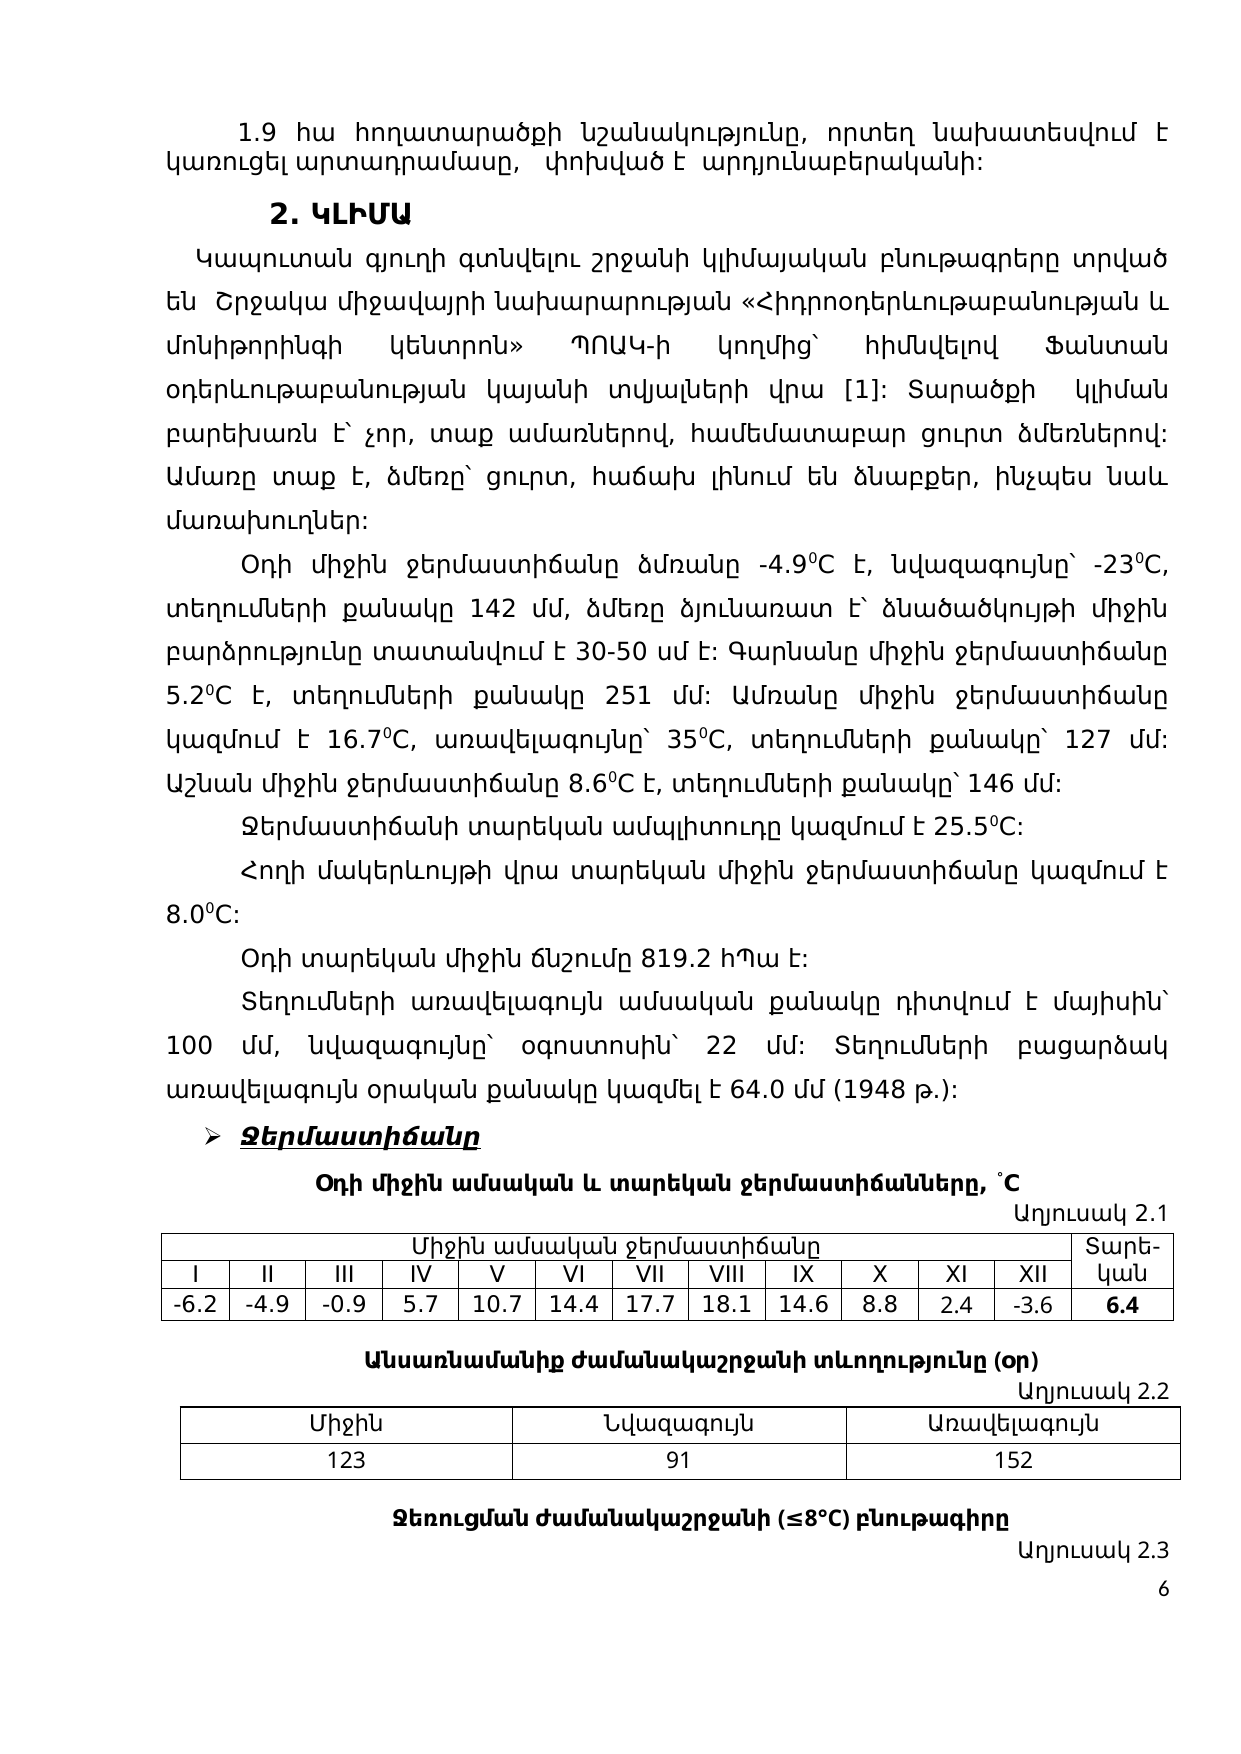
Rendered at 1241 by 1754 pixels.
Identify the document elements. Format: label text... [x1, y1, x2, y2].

text Օդի տարեկան միջին ճնշումը 819.2 հՊա է: [165, 944, 1169, 973]
list Ջեռուցման ժամանակաշրջանի (≤8°C) բնութագիրը [232, 1502, 1169, 1534]
table_header Տարեկան [1072, 1234, 1173, 1288]
table_cell -0.9 [306, 1289, 382, 1320]
table_cell VII [613, 1261, 688, 1288]
table_cell 8.8 [842, 1289, 918, 1320]
list Աղյուսակ 2.2 [232, 1375, 1169, 1406]
table_header Միջին [181, 1408, 512, 1442]
table_cell IX [766, 1261, 841, 1288]
table_cell 2.4 [919, 1289, 994, 1320]
table_cell 14.4 [536, 1289, 612, 1320]
table_cell 5.7 [383, 1289, 458, 1320]
table_cell 14.6 [766, 1289, 841, 1320]
table_cell I [162, 1261, 229, 1288]
table_cell -6.2 [162, 1289, 229, 1320]
table_cell 6.4 [1072, 1289, 1173, 1320]
table_header Նվազագույն [513, 1408, 846, 1442]
text Կապուտան գյուղի գտնվելու շրջանի կլիմայական բնութագրերը տրված են Շրջակա միջավայրի նախարարության «Հիդրոօդերևութաբանության և մոնիթորինգի կենտրոն» ՊՈԱԿ-ի կողմից՝ հիմնվելով Ֆանտան օդերևութաբանության կայանի տվյալների վրա [1]: Տարածքի կլիման բարեխառն է՝ չոր, տաք ամառներով, համեմատաբար ցուրտ ձմեռներով: Ամառը տաք է, ձմեռը՝ ցուրտ, հաճախ լինում են ձնաբքեր, ինչպես նաև մառախուղներ: [165, 244, 1169, 535]
list Աղյուսակ 2.3 [232, 1534, 1169, 1565]
table_cell -4.9 [230, 1289, 305, 1320]
table_cell -3.6 [995, 1289, 1071, 1320]
text Օդի միջին ջերմաստիճանը ձմռանը -4.90C է, նվազագույնը՝ -230C, տեղումների քանակը 142 մմ, ձմեռը ձյունառատ է՝ ձնածածկույթի միջին բարձրությունը տատանվում է 30-50 սմ է: Գարնանը միջին ջերմաստիճանը 5.20C է, տեղումների քանակը 251 մմ: Ամռանը միջին ջերմաստիճանը կազմում է 16.70C, առավելագույնը՝ 350C, տեղումների քանակը՝ 127 մմ: Աշնան միջին ջերմաստիճանը 8.60C է, տեղումների քանակը՝ 146 մմ: [165, 550, 1169, 798]
table_cell 17.7 [613, 1289, 688, 1320]
table_cell V [459, 1261, 535, 1288]
table_cell 10.7 [459, 1289, 535, 1320]
table_cell 18.1 [689, 1289, 765, 1320]
table_cell III [306, 1261, 382, 1288]
table_cell 91 [513, 1444, 846, 1479]
text Հողի մակերևույթի վրա տարեկան միջին ջերմաստիճանը կազմում է 8.00C: [165, 856, 1169, 929]
text Աղյուսակ 2.1 [195, 1196, 1169, 1228]
table_header Միջին ամսական ջերմաստիճանը [162, 1234, 1071, 1260]
table_cell IV [383, 1261, 458, 1288]
text Ջերմաստիճանի տարեկան ամպլիտուդը կազմում է 25.50C: [165, 812, 1169, 842]
table_cell 152 [847, 1444, 1180, 1479]
list Ջերմաստիճանը [203, 1119, 1169, 1153]
table_cell XI [919, 1261, 994, 1288]
table_cell II [230, 1261, 305, 1288]
table_cell 123 [181, 1444, 512, 1479]
table_cell VIII [689, 1261, 765, 1288]
text Տեղումների առավելագույն ամսական քանակը դիտվում է մայիսին՝ 100 մմ, նվազագույնը՝ օգոստոսին՝ 22 մմ: Տեղումների բացարձակ առավելագույն օրական քանակը կազմել է 64.0 մմ (1948 թ.): [165, 987, 1169, 1104]
list 2. ԿԼԻՄԱ [237, 197, 1169, 231]
list Անսառնամանիք ժամանակաշրջանի տևողությունը (օր) [232, 1344, 1169, 1375]
table_cell VI [536, 1261, 612, 1288]
table_cell XII [995, 1261, 1071, 1288]
list Օդի միջին ամսական և տարեկան ջերմաստիճանները, °C [165, 1170, 1169, 1196]
table_header Առավելագույն [847, 1408, 1180, 1442]
table_cell X [842, 1261, 918, 1288]
text 1.9 հա հողատարածքի նշանակությունը, որտեղ նախատեսվում է կառուցել արտադրամասը, փոխված է արդյունաբերականի: [165, 118, 1169, 176]
